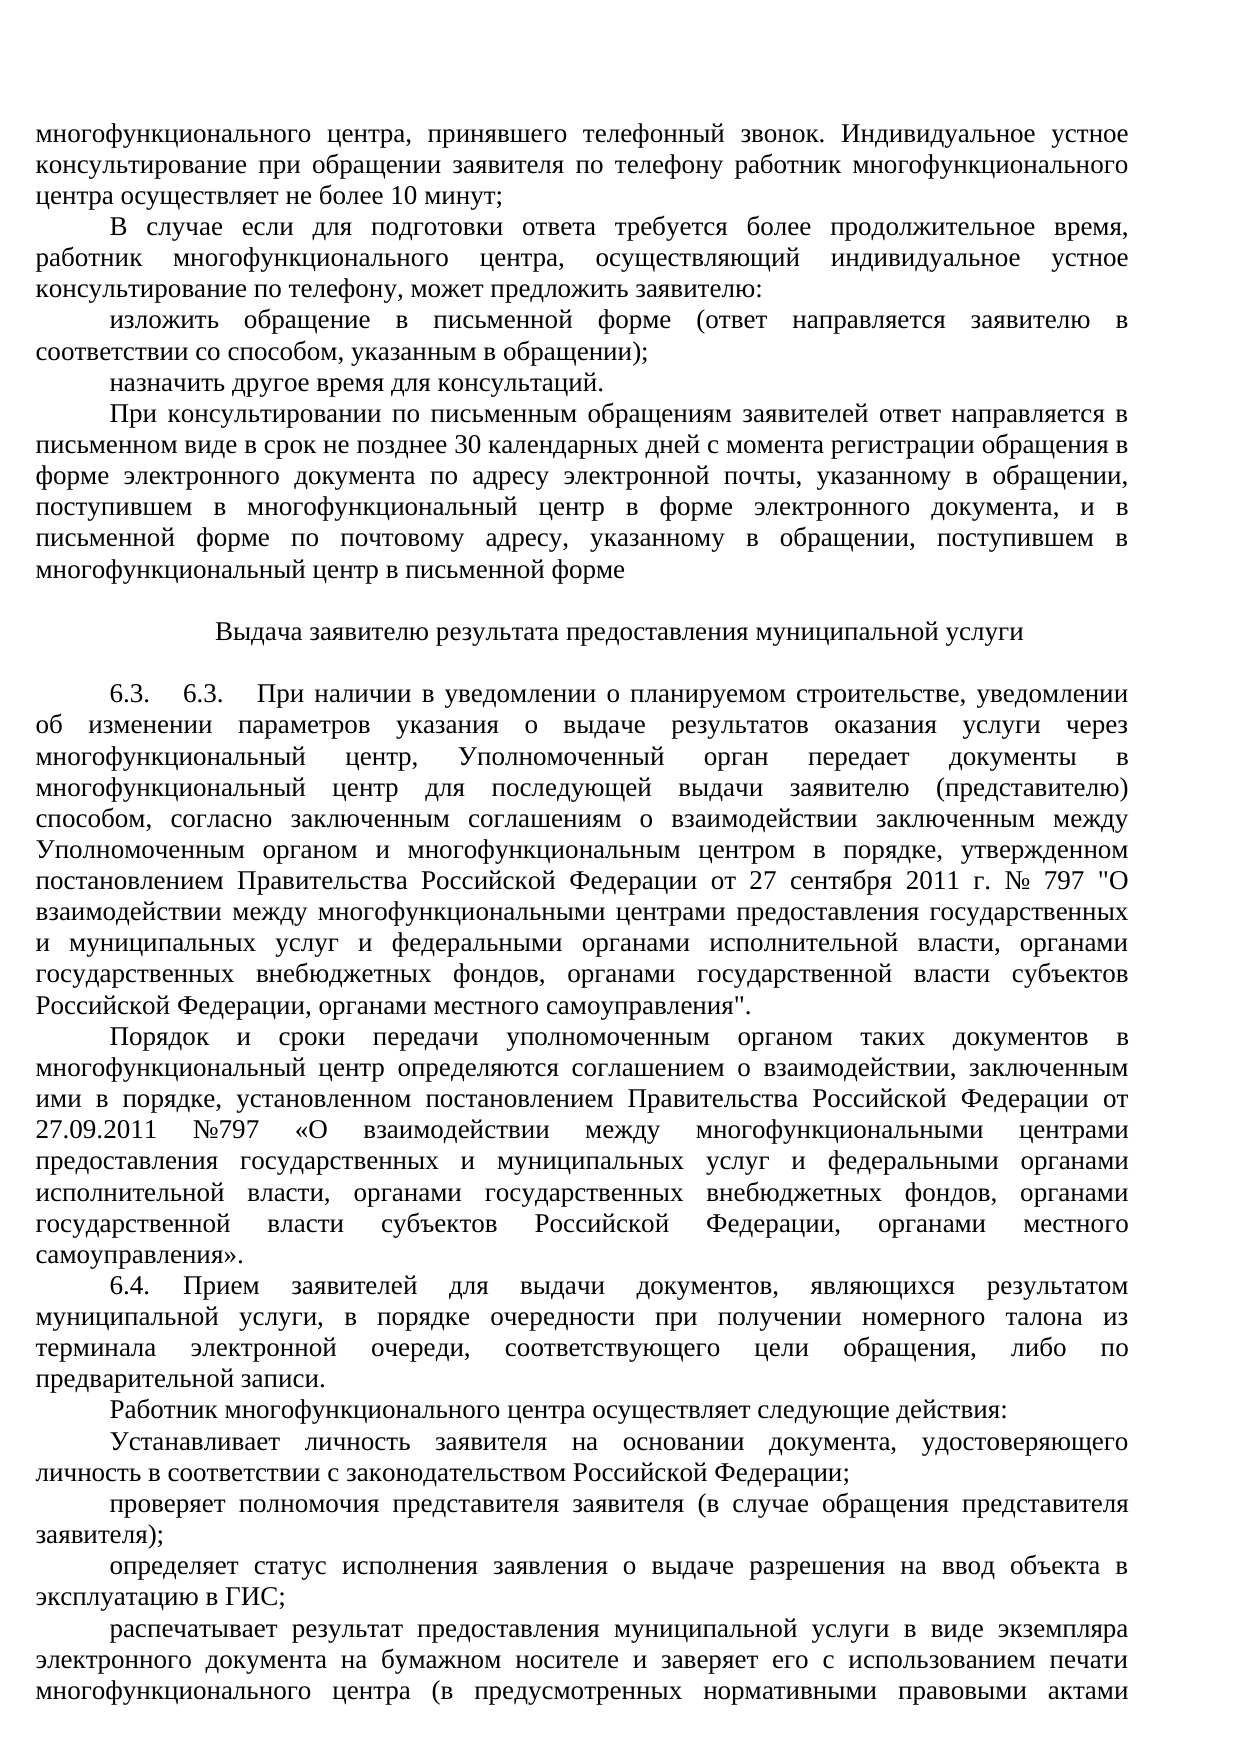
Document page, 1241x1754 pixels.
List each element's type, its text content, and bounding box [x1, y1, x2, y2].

text Устанавливает личность заявителя на основании документа, удостоверяющего личность в соответствии с законодательством Российской Федерации; [35, 1425, 1130, 1487]
text Порядок и сроки передачи уполномоченным органом таких документов в многофункциональный центр определяются соглашением о взаимодействии, заключенным ими в порядке, установленном постановлением Правительства Российской Федерации от 27.09.2011 №797 «О взаимодействии между многофункциональными центрами предоставления государственных и муниципальных услуг и федеральными органами исполнительной власти, органами государственных внебюджетных фондов, органами государственной власти субъектов Российской Федерации, органами местного самоуправления». [35, 1020, 1130, 1269]
text Работник многофункционального центра осуществляет следующие действия: [35, 1394, 1130, 1425]
text проверяет полномочия представителя заявителя (в случае обращения представителя заявителя); [35, 1487, 1130, 1549]
text изложить обращение в письменной форме (ответ направляется заявителю в соответствии со способом, указанным в обращении); [35, 303, 1130, 366]
text 6.3. 6.3. При наличии в уведомлении о планируемом строительстве, уведомлении об изменении параметров указания о выдаче результатов оказания услуги через многофункциональный центр, Уполномоченный орган передает документы в многофункциональный центр для последующей выдачи заявителю (представителю) способом, согласно заключенным соглашениям о взаимодействии заключенным между Уполномоченным органом и многофункциональным центром в порядке, утвержденном постановлением Правительства Российской Федерации от 27 сентября 2011 г. № 797 "О взаимодействии между многофункциональными центрами предоставления государственных и муниципальных услуг и федеральными органами исполнительной власти, органами государственных внебюджетных фондов, органами государственной власти субъектов Российской Федерации, органами местного самоуправления". [35, 677, 1130, 1020]
text Выдача заявителю результата предоставления муниципальной услуги [35, 615, 1130, 646]
text определяет статус исполнения заявления о выдаче разрешения на ввод объекта в эксплуатацию в ГИС; [35, 1549, 1130, 1612]
text назначить другое время для консультаций. [35, 366, 1130, 397]
text 6.4. Прием заявителей для выдачи документов, являющихся результатом муниципальной услуги, в порядке очередности при получении номерного талона из терминала электронной очереди, соответствующего цели обращения, либо по предварительной записи. [35, 1269, 1130, 1394]
text В случае если для подготовки ответа требуется более продолжительное время, работник многофункционального центра, осуществляющий индивидуальное устное консультирование по телефону, может предложить заявителю: [35, 210, 1130, 303]
text При консультировании по письменным обращениям заявителей ответ направляется в письменном виде в срок не позднее 30 календарных дней с момента регистрации обращения в форме электронного документа по адресу электронной почты, указанному в обращении, поступившем в многофункциональный центр в форме электронного документа, и в письменной форме по почтовому адресу, указанному в обращении, поступившем в многофункциональный центр в письменной форме [35, 397, 1130, 584]
